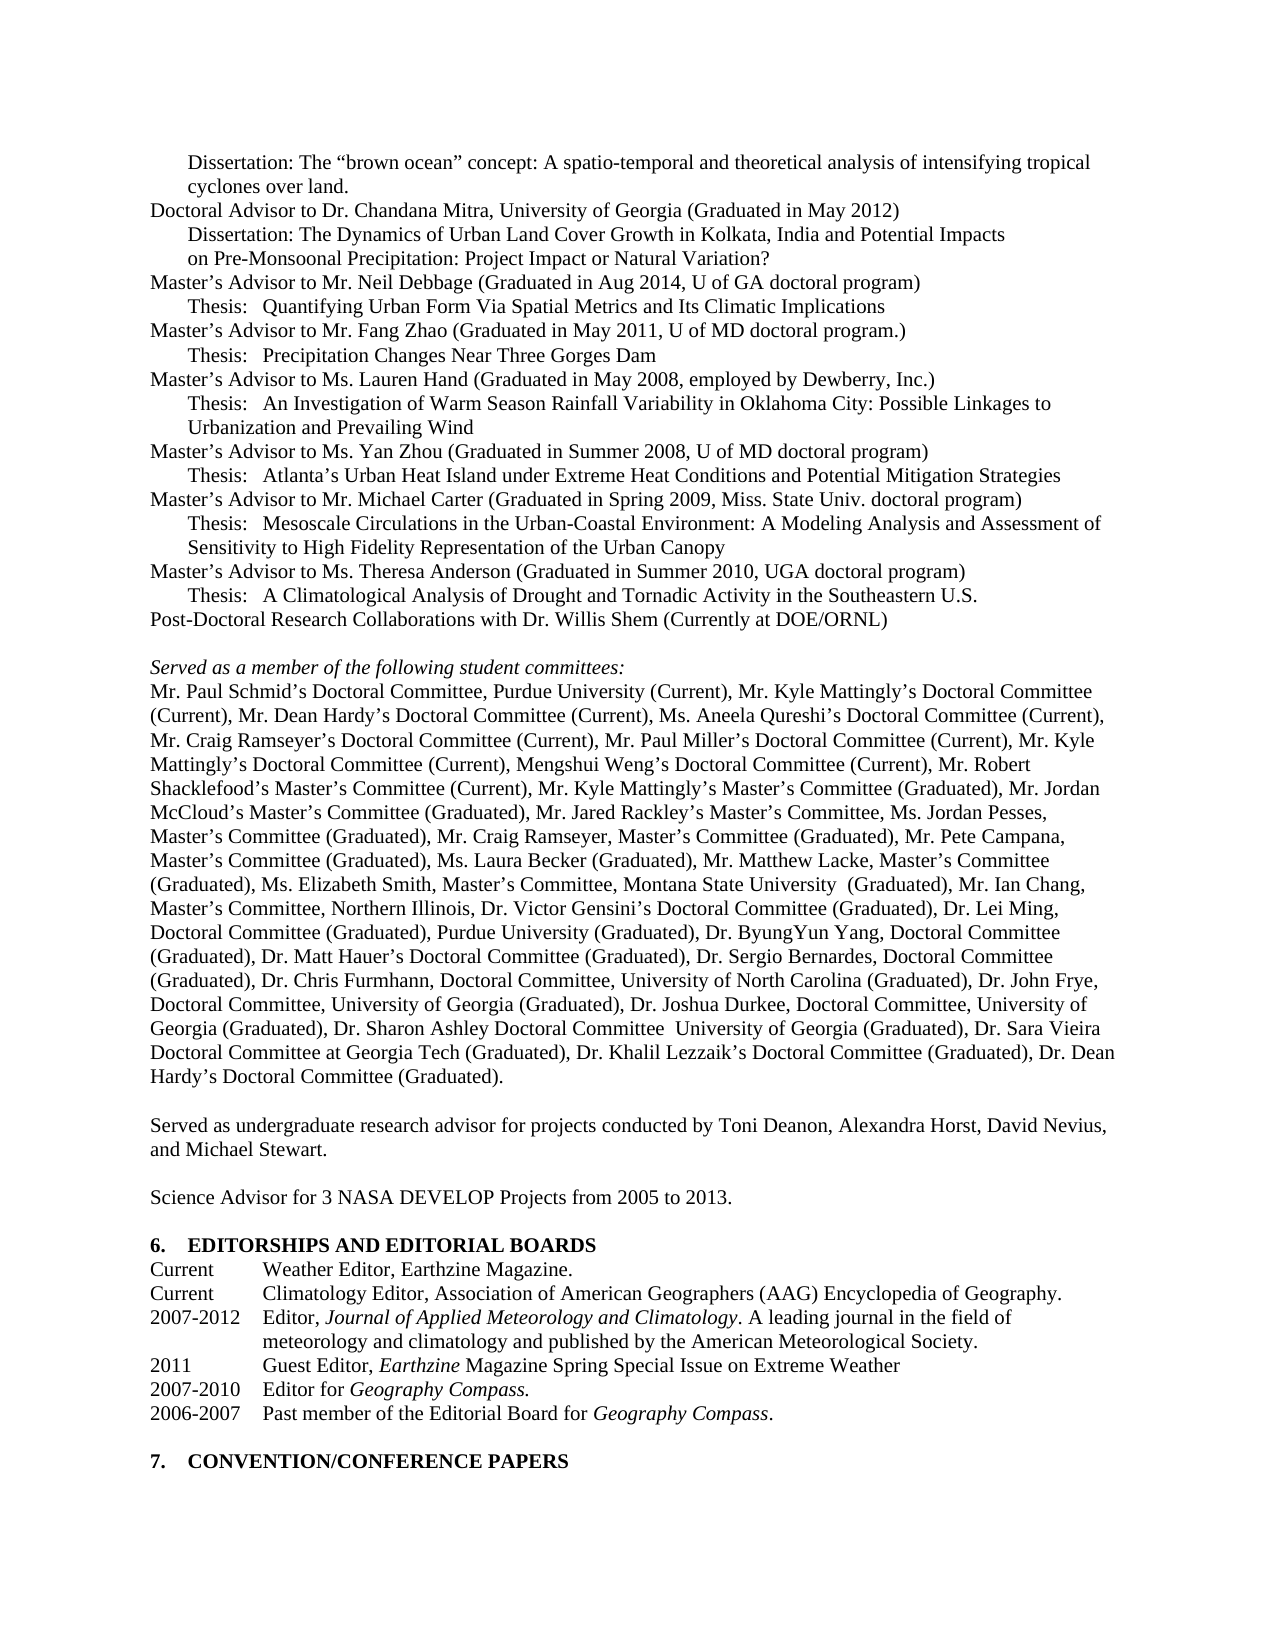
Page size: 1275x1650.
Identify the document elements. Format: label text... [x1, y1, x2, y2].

text Dissertation: The Dynamics of Urban Land Cover Growth in Kolkata, India and Potential Impacts [187, 222, 1125, 246]
text Mr. Paul Schmid’s Doctoral Committee, Purdue University (Current), Mr. Kyle Mattingly’s Doctoral Committee (Current), Mr. Dean Hardy’s Doctoral Committee (Current), Ms. Aneela Qureshi’s Doctoral Committee (Current), Mr. Craig Ramseyer’s Doctoral Committee (Current), Mr. Paul Miller’s Doctoral Committee (Current), Mr. Kyle Mattingly’s Doctoral Committee (Current), Mengshui Weng’s Doctoral Committee (Current), Mr. Robert Shacklefood’s Master’s Committee (Current), Mr. Kyle Mattingly’s Master’s Committee (Graduated), Mr. Jordan McCloud’s Master’s Committee (Graduated), Mr. Jared Rackley’s Master’s Committee, Ms. Jordan Pesses, Master’s Committee (Graduated), Mr. Craig Ramseyer, Master’s Committee (Graduated), Mr. Pete Campana, Master’s Committee (Graduated), Ms. Laura Becker (Graduated), Mr. Matthew Lacke, Master’s Committee (Graduated), Ms. Elizabeth Smith, Master’s Committee, Montana State University (Graduated), Mr. Ian Chang, Master’s Committee, Northern Illinois, Dr. Victor Gensini’s Doctoral Committee (Graduated), Dr. Lei Ming, Doctoral Committee (Graduated), Purdue University (Graduated), Dr. ByungYun Yang, Doctoral Committee (Graduated), Dr. Matt Hauer’s Doctoral Committee (Graduated), Dr. Sergio Bernardes, Doctoral Committee (Graduated), Dr. Chris Furmhann, Doctoral Committee, University of North Carolina (Graduated), Dr. John Frye, Doctoral Committee, University of Georgia (Graduated), Dr. Joshua Durkee, Doctoral Committee, University of Georgia (Graduated), Dr. Sharon Ashley Doctoral Committee University of Georgia (Graduated), Dr. Sara Vieira Doctoral Committee at Georgia Tech (Graduated), Dr. Khalil Lezzaik’s Doctoral Committee (Graduated), Dr. Dean Hardy’s Doctoral Committee (Graduated). [150, 679, 1125, 1088]
text Master’s Advisor to Ms. Yan Zhou (Graduated in Summer 2008, U of MD doctoral program) [150, 439, 1125, 463]
text Current Weather Editor, Earthzine Magazine. [150, 1257, 1125, 1281]
text meteorology and climatology and published by the American Meteorological Society. [225, 1329, 1125, 1353]
text cyclones over land. [150, 174, 1125, 198]
text Science Advisor for 3 NASA DEVELOP Projects from 2005 to 2013. [150, 1185, 1125, 1209]
text Thesis: Mesoscale Circulations in the Urban-Coastal Environment: A Modeling Analysis and Assessment of Sensitivity to High Fidelity Representation of the Urban Canopy [187, 511, 1125, 559]
text 2006-2007 Past member of the Editorial Board for Geography Compass. [150, 1401, 1125, 1425]
text Current Climatology Editor, Association of American Geographers (AAG) Encyclopedia of Geography. [150, 1281, 1125, 1305]
text Master’s Advisor to Ms. Theresa Anderson (Graduated in Summer 2010, UGA doctoral program) [150, 559, 1125, 583]
text 2011 Guest Editor, Earthzine Magazine Spring Special Issue on Extreme Weather [150, 1353, 1125, 1377]
text Served as undergraduate research advisor for projects conducted by Toni Deanon, Alexandra Horst, David Nevius, and Michael Stewart. [150, 1112, 1125, 1161]
text Post-Doctoral Research Collaborations with Dr. Willis Shem (Currently at DOE/ORNL) [150, 607, 1125, 631]
text Thesis: An Investigation of Warm Season Rainfall Variability in Oklahoma City: Possible Linkages to Urbanization and Prevailing Wind [187, 391, 1125, 439]
text 2007-2012 Editor, Journal of Applied Meteorology and Climatology. A leading journal in the field of [150, 1305, 1125, 1329]
text Served as a member of the following student committees: [150, 655, 1125, 679]
text Master’s Advisor to Mr. Fang Zhao (Graduated in May 2011, U of MD doctoral program.) [150, 318, 1125, 342]
text Thesis: Atlanta’s Urban Heat Island under Extreme Heat Conditions and Potential Mitigation Strategies [187, 463, 1125, 487]
text Thesis: Quantifying Urban Form Via Spatial Metrics and Its Climatic Implications [187, 294, 1125, 318]
text on Pre-Monsoonal Precipitation: Project Impact or Natural Variation? [150, 246, 1125, 270]
text Doctoral Advisor to Dr. Chandana Mitra, University of Georgia (Graduated in May 2012) [150, 198, 1125, 222]
text Dissertation: The “brown ocean” concept: A spatio-temporal and theoretical analysis of intensifying tropical [150, 150, 1125, 174]
text Thesis: Precipitation Changes Near Three Gorges Dam [187, 342, 1125, 367]
text 7. CONVENTION/CONFERENCE PAPERS [150, 1449, 1125, 1473]
text Master’s Advisor to Mr. Michael Carter (Graduated in Spring 2009, Miss. State Univ. doctoral program) [150, 487, 1125, 511]
text Master’s Advisor to Mr. Neil Debbage (Graduated in Aug 2014, U of GA doctoral program) [150, 270, 1125, 294]
text 2007-2010 Editor for Geography Compass. [150, 1377, 1125, 1401]
text Thesis: A Climatological Analysis of Drought and Tornadic Activity in the Southeastern U.S. [150, 583, 1125, 607]
text 6. EDITORSHIPS AND EDITORIAL BOARDS [150, 1233, 1125, 1257]
text Master’s Advisor to Ms. Lauren Hand (Graduated in May 2008, employed by Dewberry, Inc.) [150, 367, 1125, 391]
